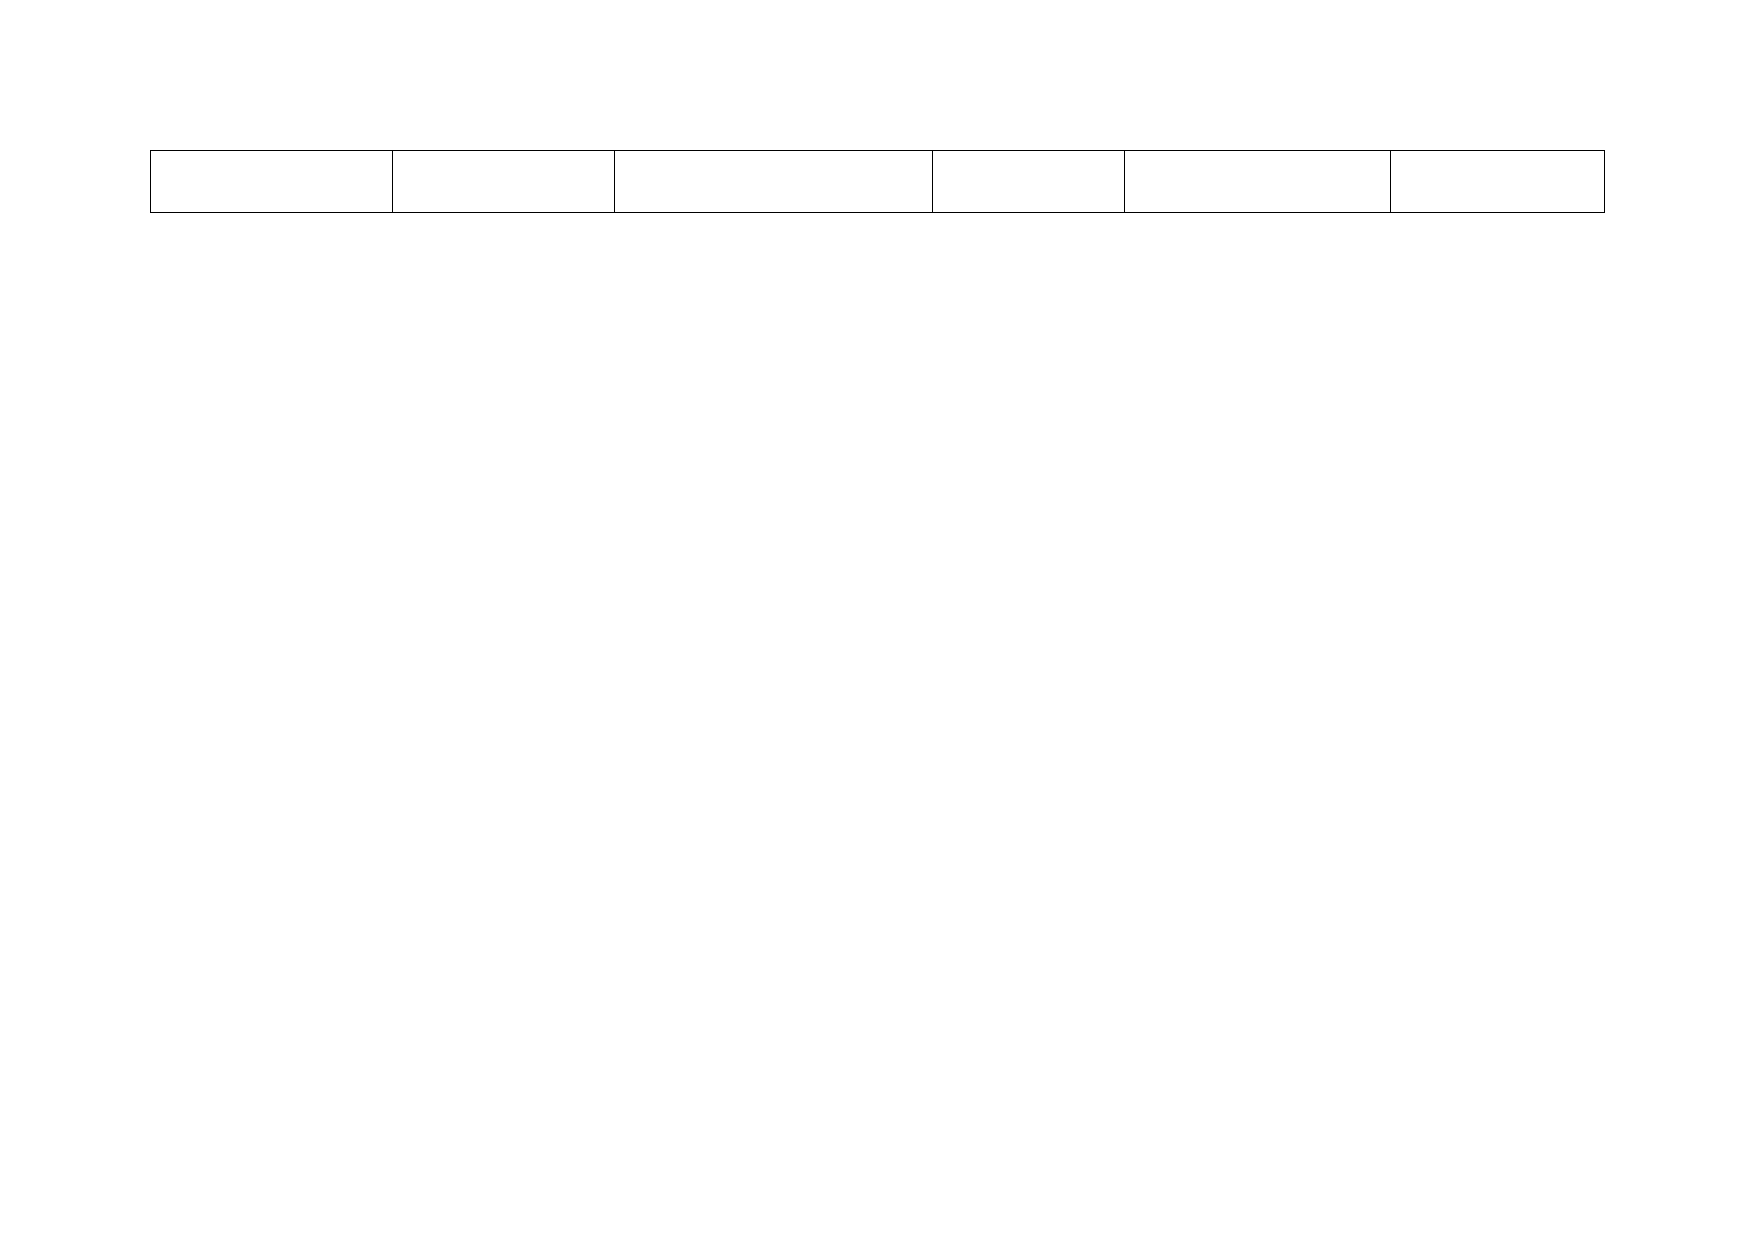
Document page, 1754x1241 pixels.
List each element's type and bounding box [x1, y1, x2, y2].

table_cell [615, 151, 932, 212]
table_cell [1391, 151, 1604, 212]
table_cell [151, 151, 392, 212]
table_cell [393, 151, 614, 212]
table_cell [1125, 151, 1390, 212]
table_cell [933, 151, 1124, 212]
